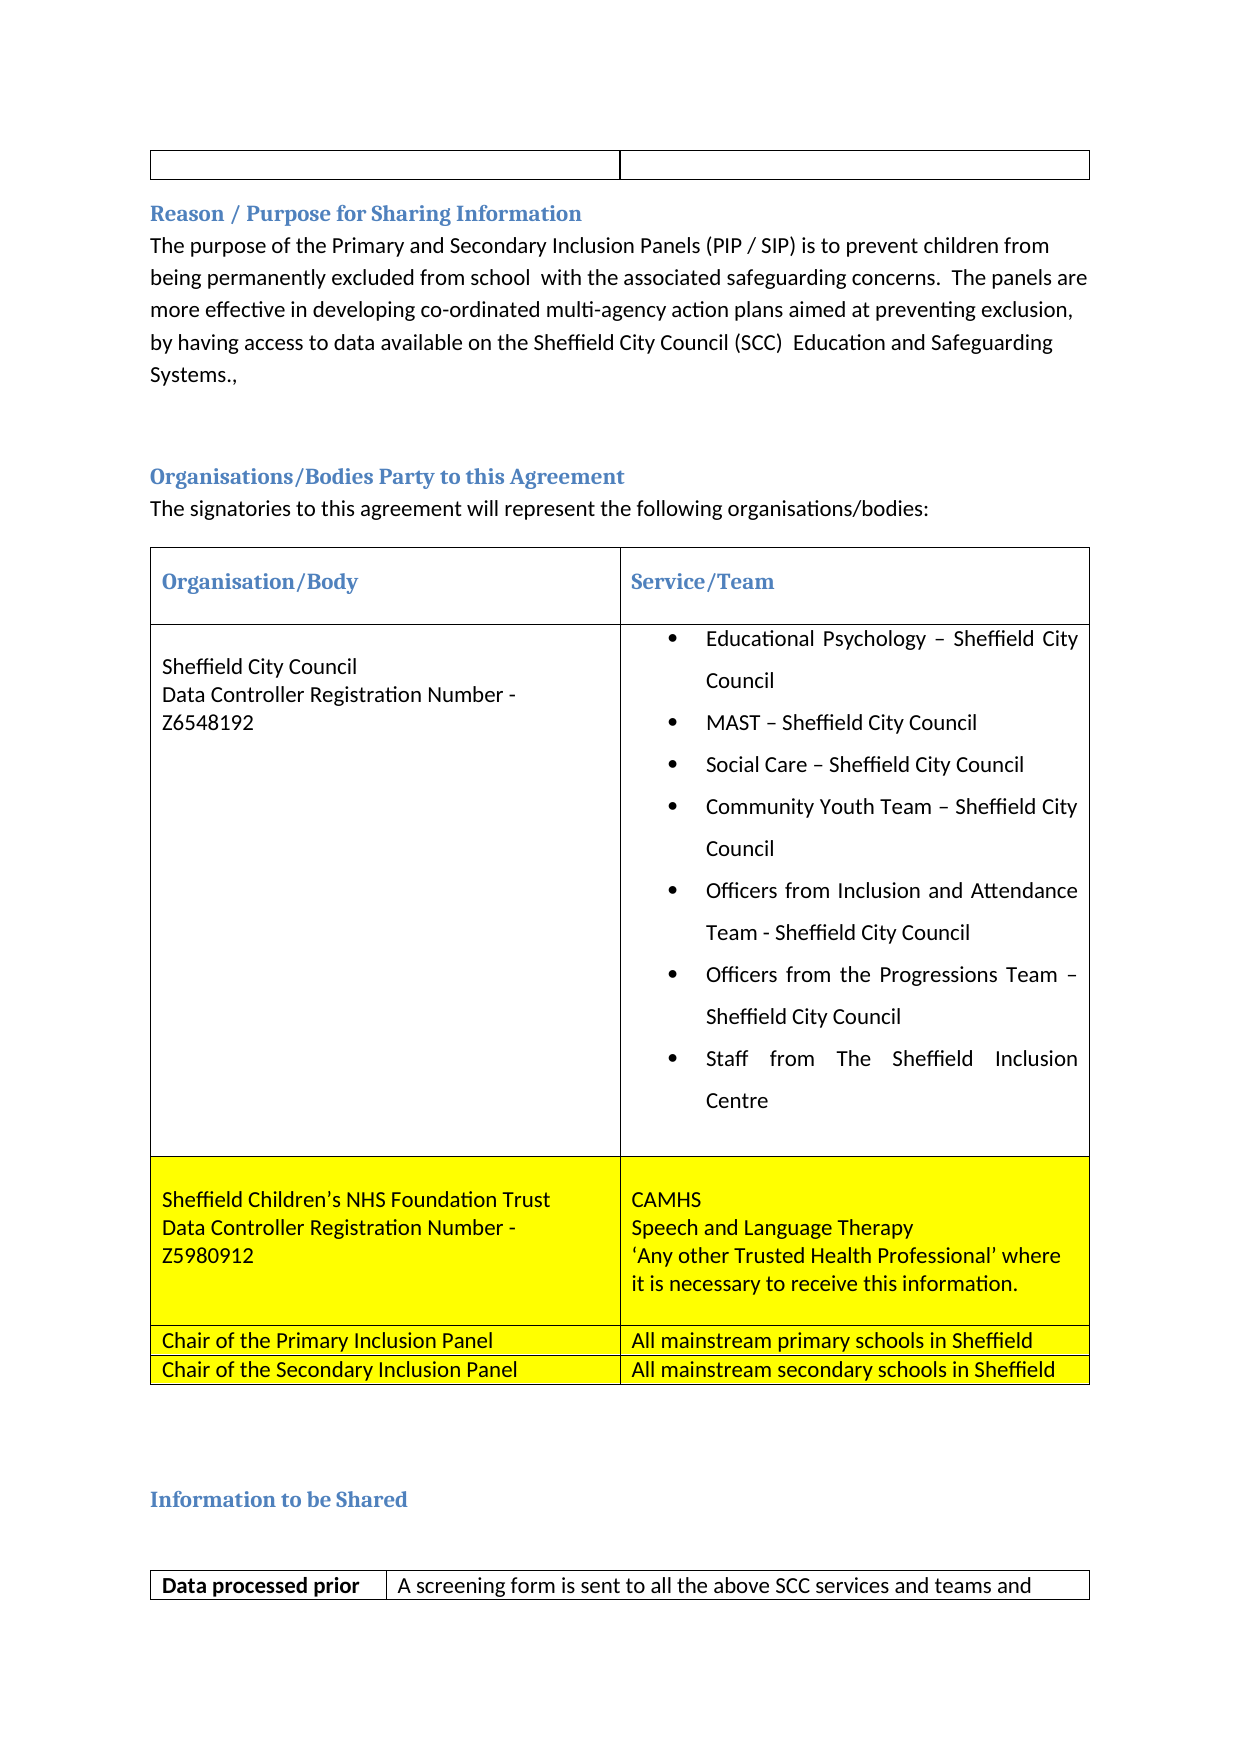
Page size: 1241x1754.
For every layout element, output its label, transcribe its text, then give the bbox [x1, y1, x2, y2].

table_cell CAMHS Speech and Language Therapy ‘Any other Trusted Health Professional’ where it is necessary to receive this information. [621, 1157, 1089, 1325]
table_cell Educational Psychology – Sheffield City Council MAST – Sheffield City Council Social Care – Sheffield City Council Community Youth Team – Sheffield City Council Officers from Inclusion and Attendance Team - Sheffield City Council Officers from the Progressions Team – Sheffield City Council Staff from The Sheffield Inclusion Centre [621, 625, 1089, 1156]
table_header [151, 1571, 386, 1599]
text The signatories to this agreement will represent the following organisations/bodies: [150, 494, 1090, 522]
table_cell Chair of the Primary Inclusion Panel [151, 1326, 620, 1354]
table_cell [151, 151, 619, 179]
table_header Organisation/Body [151, 548, 620, 623]
table_cell Sheffield Children’s NHS Foundation Trust Data Controller Registration Number - Z5980912 [151, 1157, 620, 1325]
table_cell All mainstream primary schools in Sheffield [621, 1326, 1089, 1354]
subtitle Organisations/Bodies Party to this Agreement [150, 464, 1090, 490]
text The purpose of the Primary and Secondary Inclusion Panels (PIP / SIP) is to prevent children from being permanently excluded from school with the associated safeguarding concerns. The panels are more effective in developing co-ordinated multi-agency action plans aimed at preventing exclusion, by having access to data available on the Sheffield City Council (SCC) Education and Safeguarding Systems., [150, 231, 1090, 388]
table_cell All mainstream secondary schools in Sheffield [621, 1356, 1089, 1383]
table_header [387, 1571, 1089, 1599]
table_cell Chair of the Secondary Inclusion Panel [151, 1356, 620, 1383]
table_header Service/Team [621, 548, 1089, 623]
table_cell [621, 151, 1089, 179]
subtitle Reason / Purpose for Sharing Information [150, 201, 1090, 227]
table_cell Sheffield City Council Data Controller Registration Number - Z6548192 [151, 625, 620, 1156]
subtitle Information to be Shared [150, 1487, 1090, 1513]
